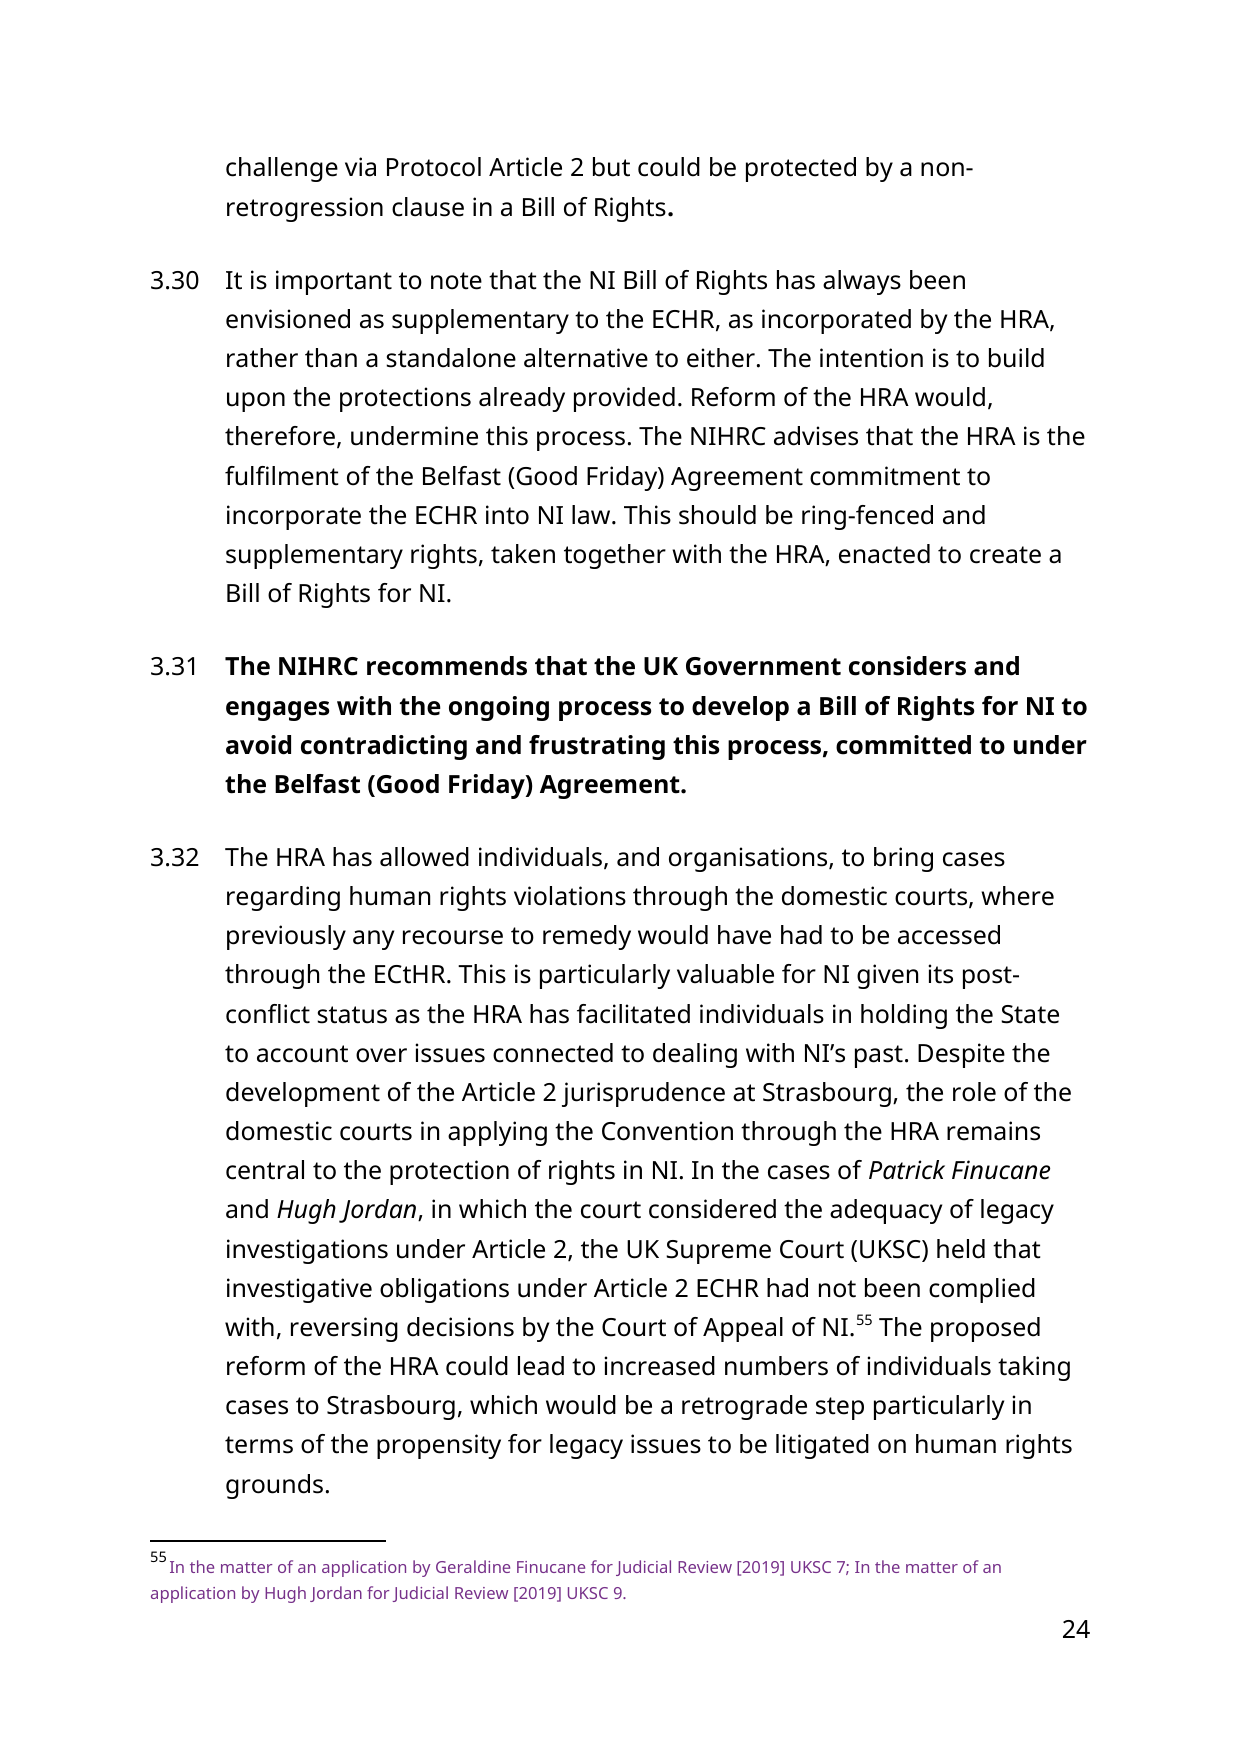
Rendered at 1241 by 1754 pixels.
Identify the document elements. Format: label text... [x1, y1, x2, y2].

list The NIHRC recommends that the UK Government considers and engages with the ongoing process to develop a Bill of Rights for NI to avoid contradicting and frustrating this process, committed to under the Belfast (Good Friday) Agreement. [150, 649, 1090, 801]
list The HRA has allowed individuals, and organisations, to bring cases regarding human rights violations through the domestic courts, where previously any recourse to remedy would have had to be accessed through the ECtHR. This is particularly valuable for NI given its post-conflict status as the HRA has facilitated individuals in holding the State to account over issues connected to dealing with NI’s past. Despite the development of the Article 2 jurisprudence at Strasbourg, the role of the domestic courts in applying the Convention through the HRA remains central to the protection of rights in NI. In the cases of Patrick Finucane and Hugh Jordan, in which the court considered the adequacy of legacy investigations under Article 2, the UK Supreme Court (UKSC) held that investigative obligations under Article 2 ECHR had not been complied with, reversing decisions by the Court of Appeal of NI. The proposed reform of the HRA could lead to increased numbers of individuals taking cases to Strasbourg, which would be a retrograde step particularly in terms of the propensity for legacy issues to be litigated on human rights grounds. [150, 840, 1090, 1500]
list It is important to note that the NI Bill of Rights has always been envisioned as supplementary to the ECHR, as incorporated by the HRA, rather than a standalone alternative to either. The intention is to build upon the protections already provided. Reform of the HRA would, therefore, undermine this process. The NIHRC advises that the HRA is the fulfilment of the Belfast (Good Friday) Agreement commitment to incorporate the ECHR into NI law. This should be ring-fenced and supplementary rights, taken together with the HRA, enacted to create a Bill of Rights for NI. [150, 262, 1090, 610]
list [150, 150, 1090, 223]
